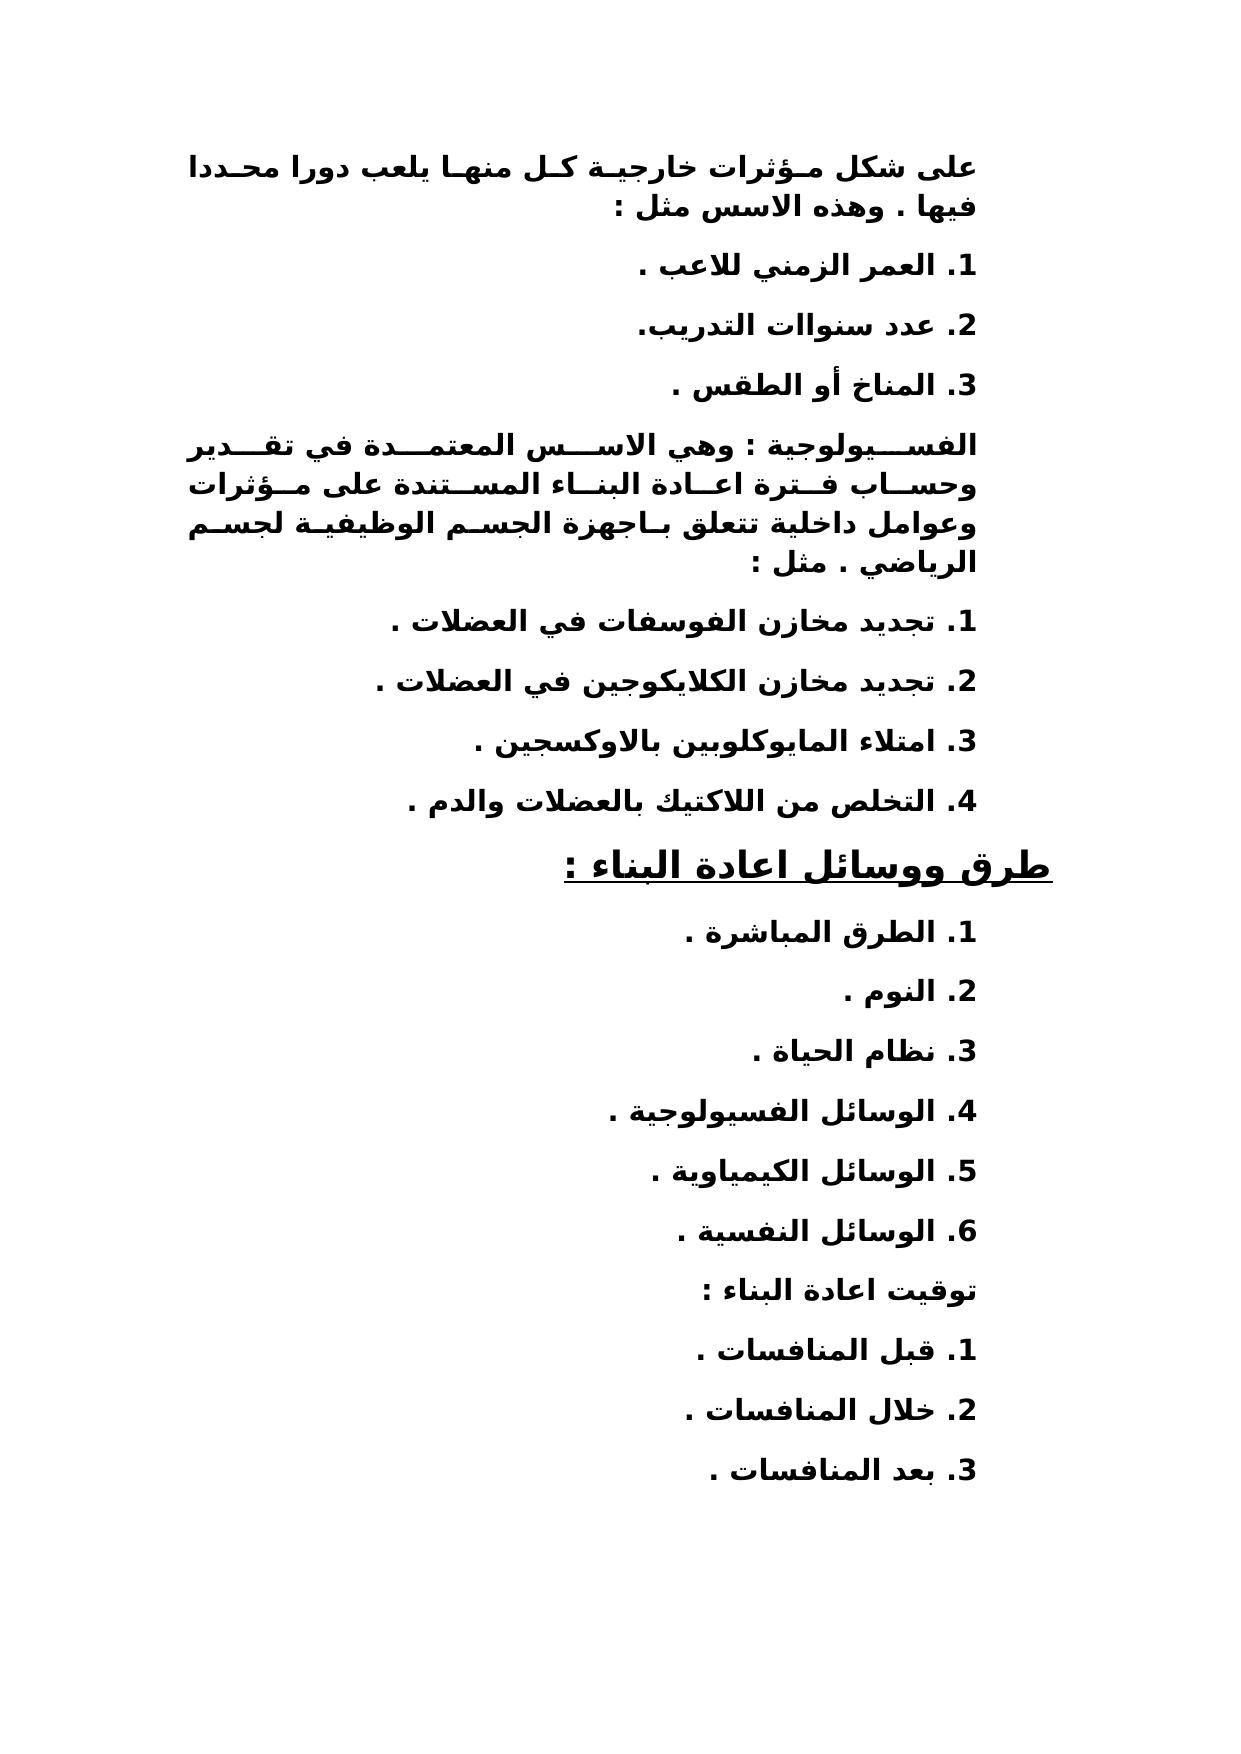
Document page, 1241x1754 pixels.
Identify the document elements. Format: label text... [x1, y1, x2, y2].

list 1. تجديد مخازن الفوسفات في العضلات . [187, 605, 1015, 639]
list الفسيولوجية : وهي الاسس المعتمدة في تقدير وحساب فترة اعادة البناء المستندة على مؤثرات وعوامل داخلية تتعلق باجهزة الجسم الوظيفية لجسم الرياضي . مثل : [187, 428, 1015, 579]
list 4. التخلص من اللاكتيك بالعضلات والدم . [187, 784, 1015, 818]
list 6. الوسائل النفسية . [187, 1214, 1015, 1248]
list 2. خلال المنافسات . [187, 1393, 1015, 1427]
list 1. الطرق المباشرة . [187, 915, 1015, 949]
list 5. الوسائل الكيمياوية . [187, 1154, 1015, 1188]
list توقيت اعادة البناء : [187, 1274, 1015, 1308]
list 1. العمر الزمني للاعب . [187, 249, 1015, 283]
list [187, 150, 1015, 223]
list 4. الوسائل الفسيولوجية . [187, 1094, 1015, 1128]
list 2. تجديد مخازن الكلايكوجين في العضلات . [187, 664, 1015, 698]
list 3. امتلاء المايوكلوبين بالاوكسجين . [187, 724, 1015, 758]
list 3. نظام الحياة . [187, 1034, 1015, 1068]
list 2. عدد سنواات التدريب. [187, 308, 1015, 342]
list 3. بعد المنافسات . [187, 1453, 1015, 1487]
list 1. قبل المنافسات . [187, 1333, 1015, 1367]
text طرق ووسائل اعادة البناء : [187, 844, 1053, 888]
list 3. المناخ أو الطقس . [187, 368, 1015, 402]
list 2. النوم . [187, 975, 1015, 1009]
